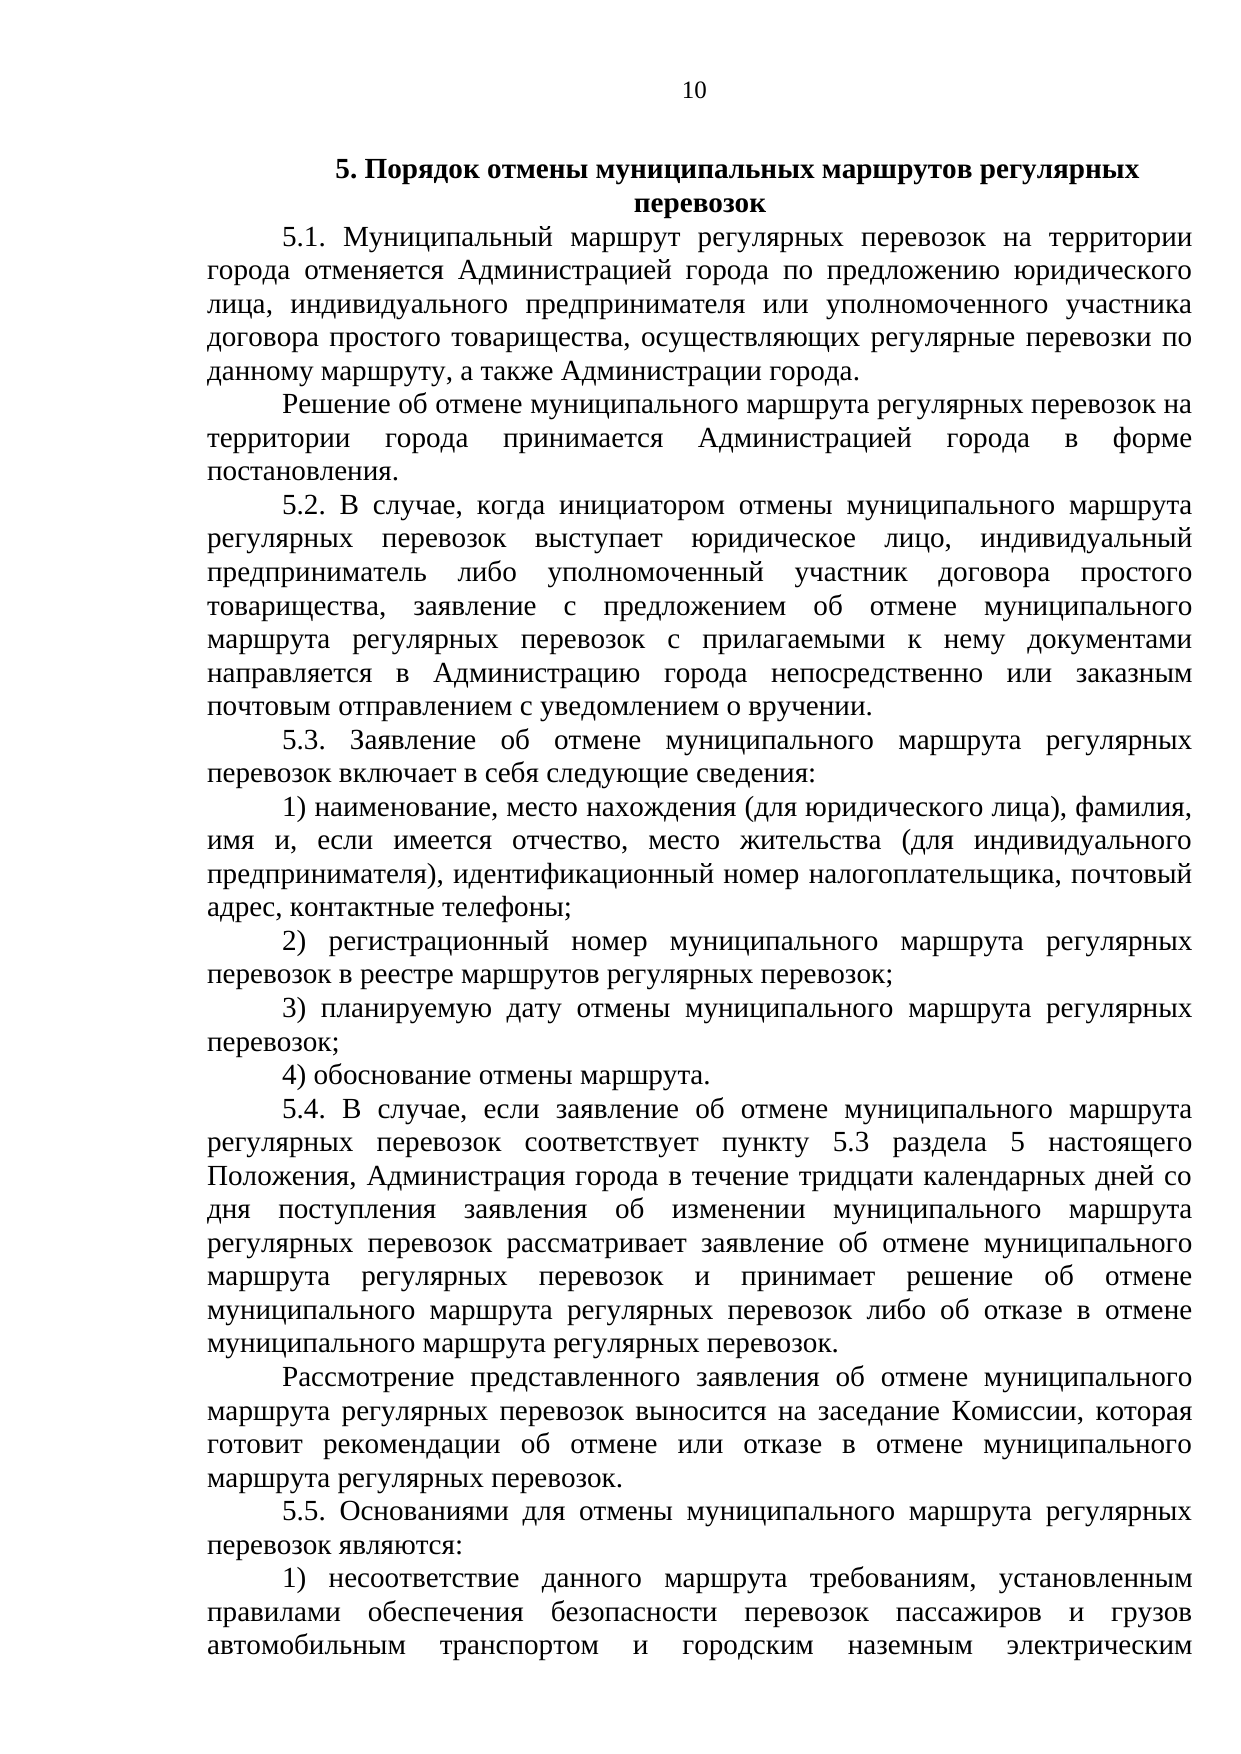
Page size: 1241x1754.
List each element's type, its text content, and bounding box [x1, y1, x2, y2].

text 1) наименование, место нахождения (для юридического лица), фамилия, имя и, если имеется отчество, место жительства (для индивидуального предпринимателя), идентификационный номер налогоплательщика, почтовый адрес, контактные телефоны; [207, 789, 1193, 923]
text Решение об отмене муниципального маршрута регулярных перевозок на территории города принимается Администрацией города в форме постановления. [207, 386, 1193, 487]
text 5. Порядок отмены муниципальных маршрутов регулярных перевозок [207, 152, 1193, 219]
text 3) планируемую дату отмены муниципального маршрута регулярных перевозок; [207, 990, 1193, 1057]
text Рассмотрение представленного заявления об отмене муниципального маршрута регулярных перевозок выносится на заседание Комиссии, которая готовит рекомендации об отмене или отказе в отмене муниципального маршрута регулярных перевозок. [207, 1359, 1193, 1493]
text 5.5. Основаниями для отмены муниципального маршрута регулярных перевозок являются: [207, 1493, 1193, 1560]
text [207, 1560, 1193, 1661]
text 5.4. В случае, если заявление об отмене муниципального маршрута регулярных перевозок соответствует пункту 5.3 раздела 5 настоящего Положения, Администрация города в течение тридцати календарных дней со дня поступления заявления об изменении муниципального маршрута регулярных перевозок рассматривает заявление об отмене муниципального маршрута регулярных перевозок и принимает решение об отмене муниципального маршрута регулярных перевозок либо об отказе в отмене муниципального маршрута регулярных перевозок. [207, 1091, 1193, 1359]
text 5.1. Муниципальный маршрут регулярных перевозок на территории города отменяется Администрацией города по предложению юридического лица, индивидуального предпринимателя или уполномоченного участника договора простого товарищества, осуществляющих регулярные перевозки по данному маршруту, а также Администрации города. [207, 219, 1193, 386]
text 5.2. В случае, когда инициатором отмены муниципального маршрута регулярных перевозок выступает юридическое лицо, индивидуальный предприниматель либо уполномоченный участник договора простого товарищества, заявление с предложением об отмене муниципального маршрута регулярных перевозок с прилагаемыми к нему документами направляется в Администрацию города непосредственно или заказным почтовым отправлением с уведомлением о вручении. [207, 487, 1193, 722]
text 4) обоснование отмены маршрута. [207, 1057, 1193, 1091]
text 2) регистрационный номер муниципального маршрута регулярных перевозок в реестре маршрутов регулярных перевозок; [207, 923, 1193, 990]
text 5.3. Заявление об отмене муниципального маршрута регулярных перевозок включает в себя следующие сведения: [207, 722, 1193, 789]
